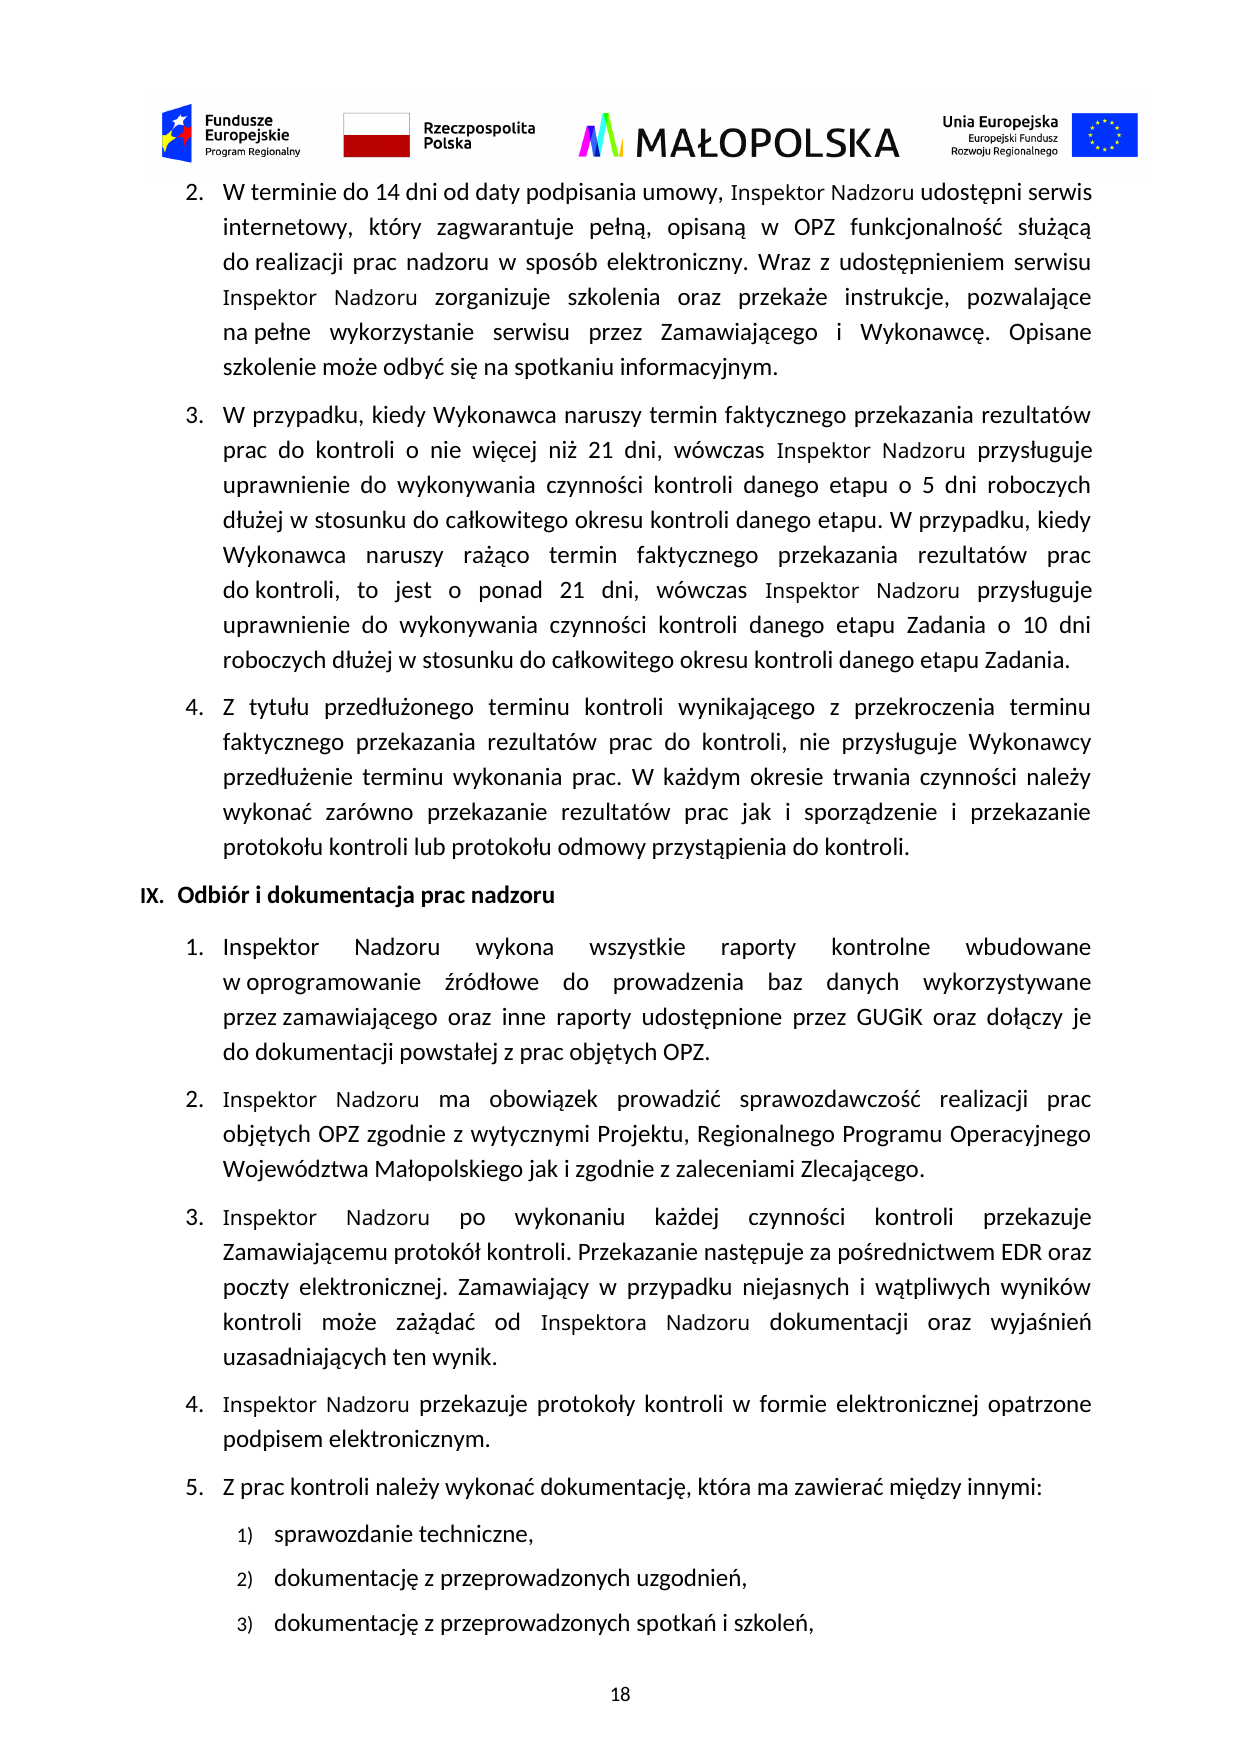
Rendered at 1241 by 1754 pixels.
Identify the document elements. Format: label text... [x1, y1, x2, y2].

subtitle sprawozdanie techniczne, [236, 1518, 1092, 1549]
subtitle dokumentację z przeprowadzonych uzgodnień, [236, 1563, 1092, 1593]
subtitle Inspektor Nadzoru wykona wszystkie raporty kontrolne wbudowane w oprogramowanie źródłowe do prowadzenia baz danych wykorzystywane przez zamawiającego oraz inne raporty udostępnione przez GUGiK oraz dołączy je do dokumentacji powstałej z prac objętych OPZ. [185, 931, 1092, 1066]
subtitle Inspektor Nadzoru ma obowiązek prowadzić sprawozdawczość realizacji prac objętych OPZ zgodnie z wytycznymi Projektu, Regionalnego Programu Operacyjnego Województwa Małopolskiego jak i zgodnie z zaleceniami Zlecającego. [185, 1083, 1092, 1184]
subtitle Inspektor Nadzoru po wykonaniu każdej czynności kontroli przekazuje Zamawiającemu protokół kontroli. Przekazanie następuje za pośrednictwem EDR oraz poczty elektronicznej. Zamawiający w przypadku niejasnych i wątpliwych wyników kontroli może zażądać od Inspektora Nadzoru dokumentacji oraz wyjaśnień uzasadniających ten wynik. [185, 1201, 1092, 1371]
subtitle Inspektor Nadzoru przekazuje protokoły kontroli w formie elektronicznej opatrzone podpisem elektronicznym. [185, 1388, 1092, 1454]
subtitle Z tytułu przedłużonego terminu kontroli wynikającego z przekroczenia terminu faktycznego przekazania rezultatów prac do kontroli, nie przysługuje Wykonawcy przedłużenie terminu wykonania prac. W każdym okresie trwania czynności należy wykonać zarówno przekazanie rezultatów prac jak i sporządzenie i przekazanie protokołu kontroli lub protokołu odmowy przystąpienia do kontroli. [185, 691, 1092, 862]
subtitle W przypadku, kiedy Wykonawca naruszy termin faktycznego przekazania rezultatów prac do kontroli o nie więcej niż 21 dni, wówczas Inspektor Nadzoru przysługuje uprawnienie do wykonywania czynności kontroli danego etapu o 5 dni roboczych dłużej w stosunku do całkowitego okresu kontroli danego etapu. W przypadku, kiedy Wykonawca naruszy rażąco termin faktycznego przekazania rezultatów prac do kontroli, to jest o ponad 21 dni, wówczas Inspektor Nadzoru przysługuje uprawnienie do wykonywania czynności kontroli danego etapu Zadania o 10 dni roboczych dłużej w stosunku do całkowitego okresu kontroli danego etapu Zadania. [185, 399, 1092, 674]
subtitle Z prac kontroli należy wykonać dokumentację, która ma zawierać między innymi: [185, 1471, 1092, 1501]
subtitle dokumentację z przeprowadzonych spotkań i szkoleń, [236, 1607, 1092, 1638]
subtitle W terminie do 14 dni od daty podpisania umowy, Inspektor Nadzoru udostępni serwis internetowy, który zagwarantuje pełną, opisaną w OPZ funkcjonalność służącą do realizacji prac nadzoru w sposób elektroniczny. Wraz z udostępnieniem serwisu Inspektor Nadzoru zorganizuje szkolenia oraz przekaże instrukcje, pozwalające na pełne wykorzystanie serwisu przez Zamawiającego i Wykonawcę. Opisane szkolenie może odbyć się na spotkaniu informacyjnym. [185, 177, 1092, 382]
subtitle Odbiór i dokumentacja prac nadzoru [140, 879, 1092, 909]
picture [147, 88, 1152, 177]
